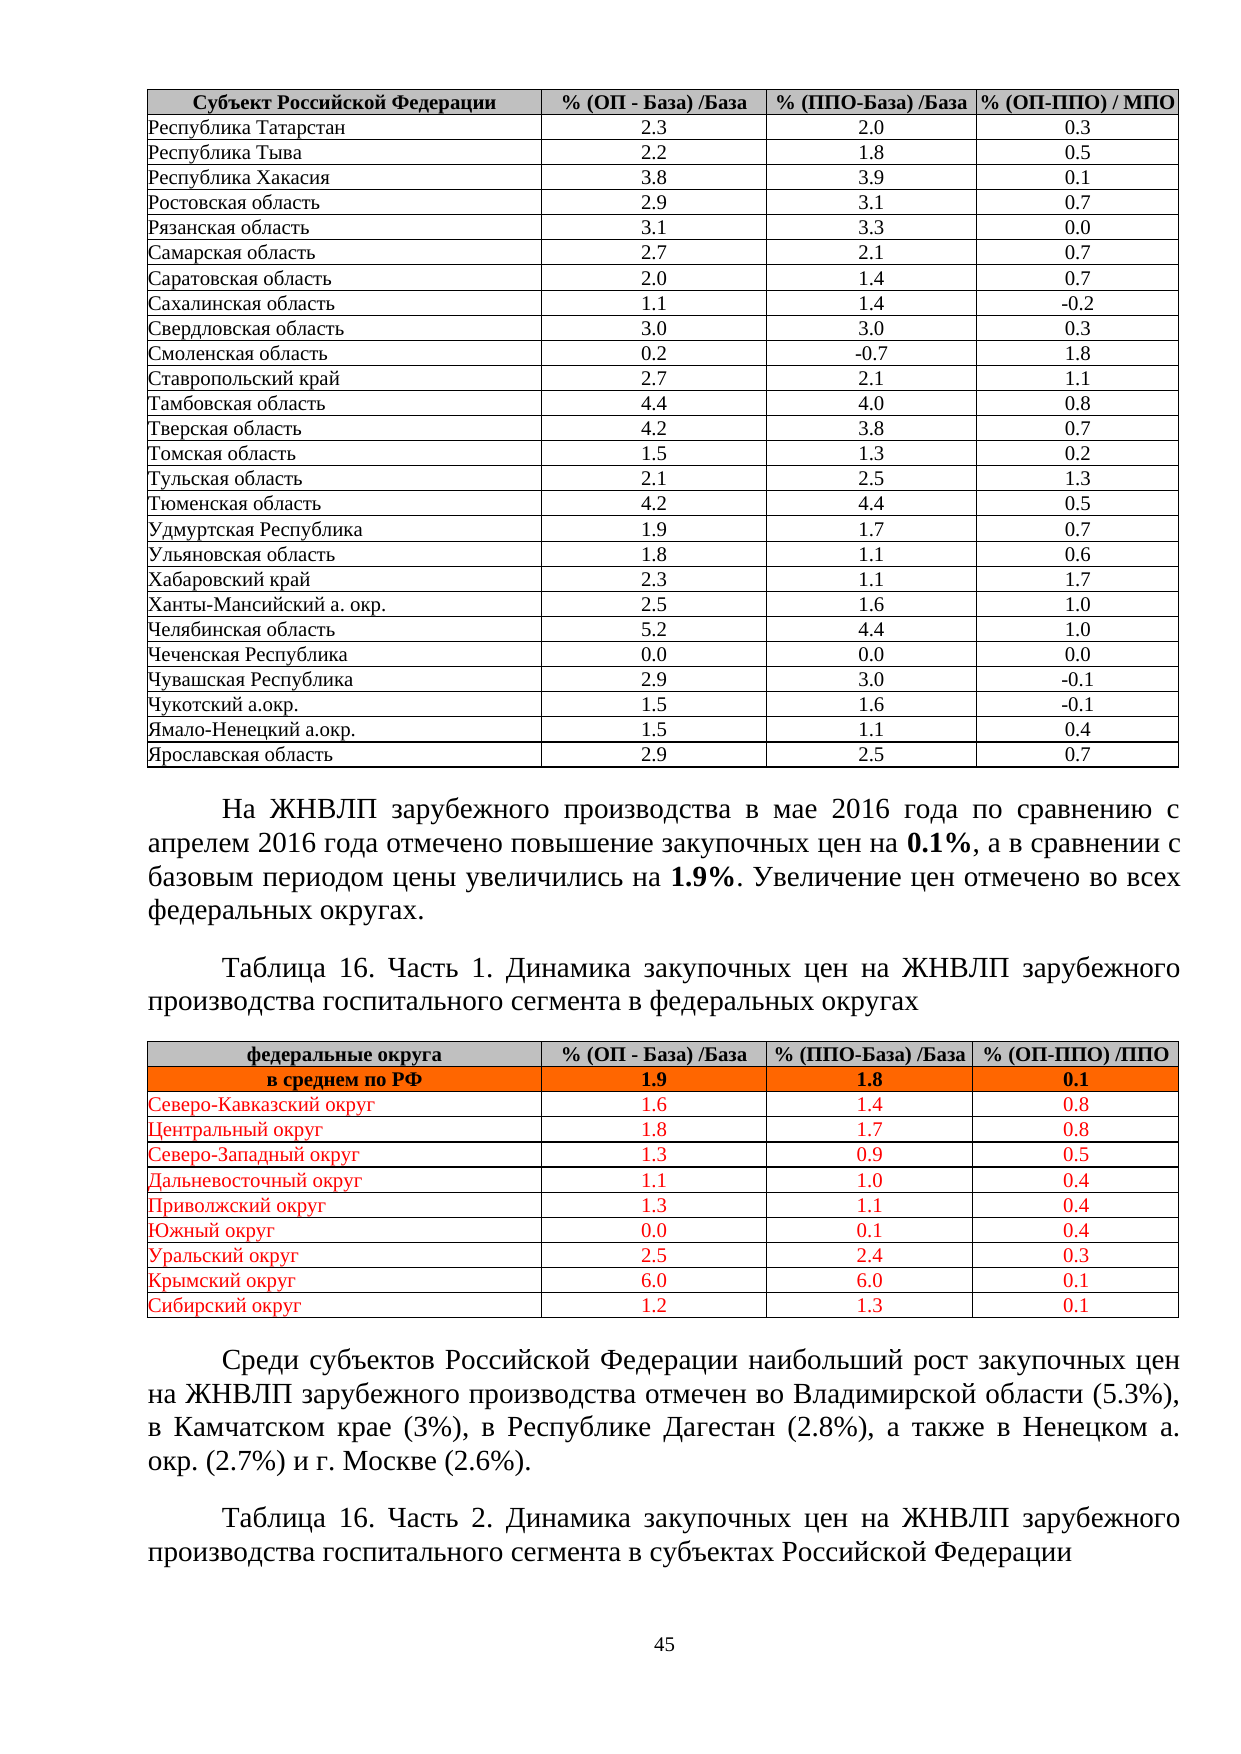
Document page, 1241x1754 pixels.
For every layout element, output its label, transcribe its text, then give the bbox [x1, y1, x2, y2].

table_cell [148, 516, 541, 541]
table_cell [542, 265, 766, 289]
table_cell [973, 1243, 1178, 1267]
text На ЖНВЛП зарубежного производства в мае 2016 года по сравнению с апрелем 2016 года отмечено повышение закупочных цен на 0.1%, а в сравнении с базовым периодом цены увеличились на 1.9%. Увеличение цен отмечено во всех федеральных округах. [148, 792, 1181, 926]
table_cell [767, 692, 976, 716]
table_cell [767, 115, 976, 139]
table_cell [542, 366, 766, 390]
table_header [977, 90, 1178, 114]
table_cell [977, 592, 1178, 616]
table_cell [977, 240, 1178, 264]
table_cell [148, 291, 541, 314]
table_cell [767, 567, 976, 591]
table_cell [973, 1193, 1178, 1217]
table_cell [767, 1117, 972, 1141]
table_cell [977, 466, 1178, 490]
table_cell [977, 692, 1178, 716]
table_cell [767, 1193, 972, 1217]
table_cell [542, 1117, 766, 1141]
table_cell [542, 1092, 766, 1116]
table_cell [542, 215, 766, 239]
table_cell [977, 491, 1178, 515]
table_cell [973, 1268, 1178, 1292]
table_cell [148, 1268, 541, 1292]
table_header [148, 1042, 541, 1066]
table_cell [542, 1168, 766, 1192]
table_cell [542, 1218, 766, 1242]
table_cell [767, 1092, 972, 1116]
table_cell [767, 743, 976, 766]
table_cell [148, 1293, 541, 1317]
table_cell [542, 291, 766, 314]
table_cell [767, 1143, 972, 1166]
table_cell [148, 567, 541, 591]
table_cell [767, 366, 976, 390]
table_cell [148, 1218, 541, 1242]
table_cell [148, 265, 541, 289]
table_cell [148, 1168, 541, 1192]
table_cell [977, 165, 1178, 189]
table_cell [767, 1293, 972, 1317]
text Среди субъектов Российской Федерации наибольший рост закупочных цен на ЖНВЛП зарубежного производства отмечен во Владимирской области (5.3%), в Камчатском крае (3%), в Республике Дагестан (2.8%), а также в Ненецком а. окр. (2.7%) и г. Москве (2.6%). [148, 1342, 1181, 1476]
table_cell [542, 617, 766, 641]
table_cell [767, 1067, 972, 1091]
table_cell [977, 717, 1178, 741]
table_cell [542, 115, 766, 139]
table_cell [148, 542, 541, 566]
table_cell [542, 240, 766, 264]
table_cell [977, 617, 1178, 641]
text Таблица 16. Часть 2. Динамика закупочных цен на ЖНВЛП зарубежного производства госпитального сегмента в субъектах Российской Федерации [148, 1500, 1181, 1567]
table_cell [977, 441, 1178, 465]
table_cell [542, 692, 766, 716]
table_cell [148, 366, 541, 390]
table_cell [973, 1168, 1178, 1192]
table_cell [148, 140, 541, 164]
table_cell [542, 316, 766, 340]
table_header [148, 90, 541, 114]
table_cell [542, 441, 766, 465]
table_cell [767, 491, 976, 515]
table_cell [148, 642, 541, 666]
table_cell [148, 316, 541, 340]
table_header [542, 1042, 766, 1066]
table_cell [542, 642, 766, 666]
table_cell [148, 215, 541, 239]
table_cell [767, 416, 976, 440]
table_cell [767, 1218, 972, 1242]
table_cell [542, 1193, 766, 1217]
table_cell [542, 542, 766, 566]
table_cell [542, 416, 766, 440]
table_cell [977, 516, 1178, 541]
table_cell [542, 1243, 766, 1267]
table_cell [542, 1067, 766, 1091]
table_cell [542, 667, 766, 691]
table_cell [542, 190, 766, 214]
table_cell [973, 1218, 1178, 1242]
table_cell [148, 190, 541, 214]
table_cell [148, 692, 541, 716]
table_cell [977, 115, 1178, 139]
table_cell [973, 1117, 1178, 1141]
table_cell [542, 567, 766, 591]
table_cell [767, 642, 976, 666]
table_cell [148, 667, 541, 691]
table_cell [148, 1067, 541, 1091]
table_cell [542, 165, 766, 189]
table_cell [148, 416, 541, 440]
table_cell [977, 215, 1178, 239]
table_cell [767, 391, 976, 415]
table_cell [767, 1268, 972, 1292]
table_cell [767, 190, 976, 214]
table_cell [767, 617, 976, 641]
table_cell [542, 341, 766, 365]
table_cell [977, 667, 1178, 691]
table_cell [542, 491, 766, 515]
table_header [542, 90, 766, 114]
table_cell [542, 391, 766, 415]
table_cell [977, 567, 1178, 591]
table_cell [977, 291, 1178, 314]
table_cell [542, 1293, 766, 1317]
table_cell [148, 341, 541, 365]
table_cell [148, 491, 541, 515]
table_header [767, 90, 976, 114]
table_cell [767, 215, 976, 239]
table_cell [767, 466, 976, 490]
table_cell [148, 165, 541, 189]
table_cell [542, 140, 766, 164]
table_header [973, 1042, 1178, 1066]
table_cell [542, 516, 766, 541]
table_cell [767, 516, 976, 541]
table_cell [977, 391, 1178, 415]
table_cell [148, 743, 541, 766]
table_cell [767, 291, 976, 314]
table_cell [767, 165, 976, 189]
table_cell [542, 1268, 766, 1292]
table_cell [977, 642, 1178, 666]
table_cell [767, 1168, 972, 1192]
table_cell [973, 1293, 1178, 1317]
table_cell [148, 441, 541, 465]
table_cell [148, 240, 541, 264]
text Таблица 16. Часть 1. Динамика закупочных цен на ЖНВЛП зарубежного производства госпитального сегмента в федеральных округах [148, 950, 1181, 1017]
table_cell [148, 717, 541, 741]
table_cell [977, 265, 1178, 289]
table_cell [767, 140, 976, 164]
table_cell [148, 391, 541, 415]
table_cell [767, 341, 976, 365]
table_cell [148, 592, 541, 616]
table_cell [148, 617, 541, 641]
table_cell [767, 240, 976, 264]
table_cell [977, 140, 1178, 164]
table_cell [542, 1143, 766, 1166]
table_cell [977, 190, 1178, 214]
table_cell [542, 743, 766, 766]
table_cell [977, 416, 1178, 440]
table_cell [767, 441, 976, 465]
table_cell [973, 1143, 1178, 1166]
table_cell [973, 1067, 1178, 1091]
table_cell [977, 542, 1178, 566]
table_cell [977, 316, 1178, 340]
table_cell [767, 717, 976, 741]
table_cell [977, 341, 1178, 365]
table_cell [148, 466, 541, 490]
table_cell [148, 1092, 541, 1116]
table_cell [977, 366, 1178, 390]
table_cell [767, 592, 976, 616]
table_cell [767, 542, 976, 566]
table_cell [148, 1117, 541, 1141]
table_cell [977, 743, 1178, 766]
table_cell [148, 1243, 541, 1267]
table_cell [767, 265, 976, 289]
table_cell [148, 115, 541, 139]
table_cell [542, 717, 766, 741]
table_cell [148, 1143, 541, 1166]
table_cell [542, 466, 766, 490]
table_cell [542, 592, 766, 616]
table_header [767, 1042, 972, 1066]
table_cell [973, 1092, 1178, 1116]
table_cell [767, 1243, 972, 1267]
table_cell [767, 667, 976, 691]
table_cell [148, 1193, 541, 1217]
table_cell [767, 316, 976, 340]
